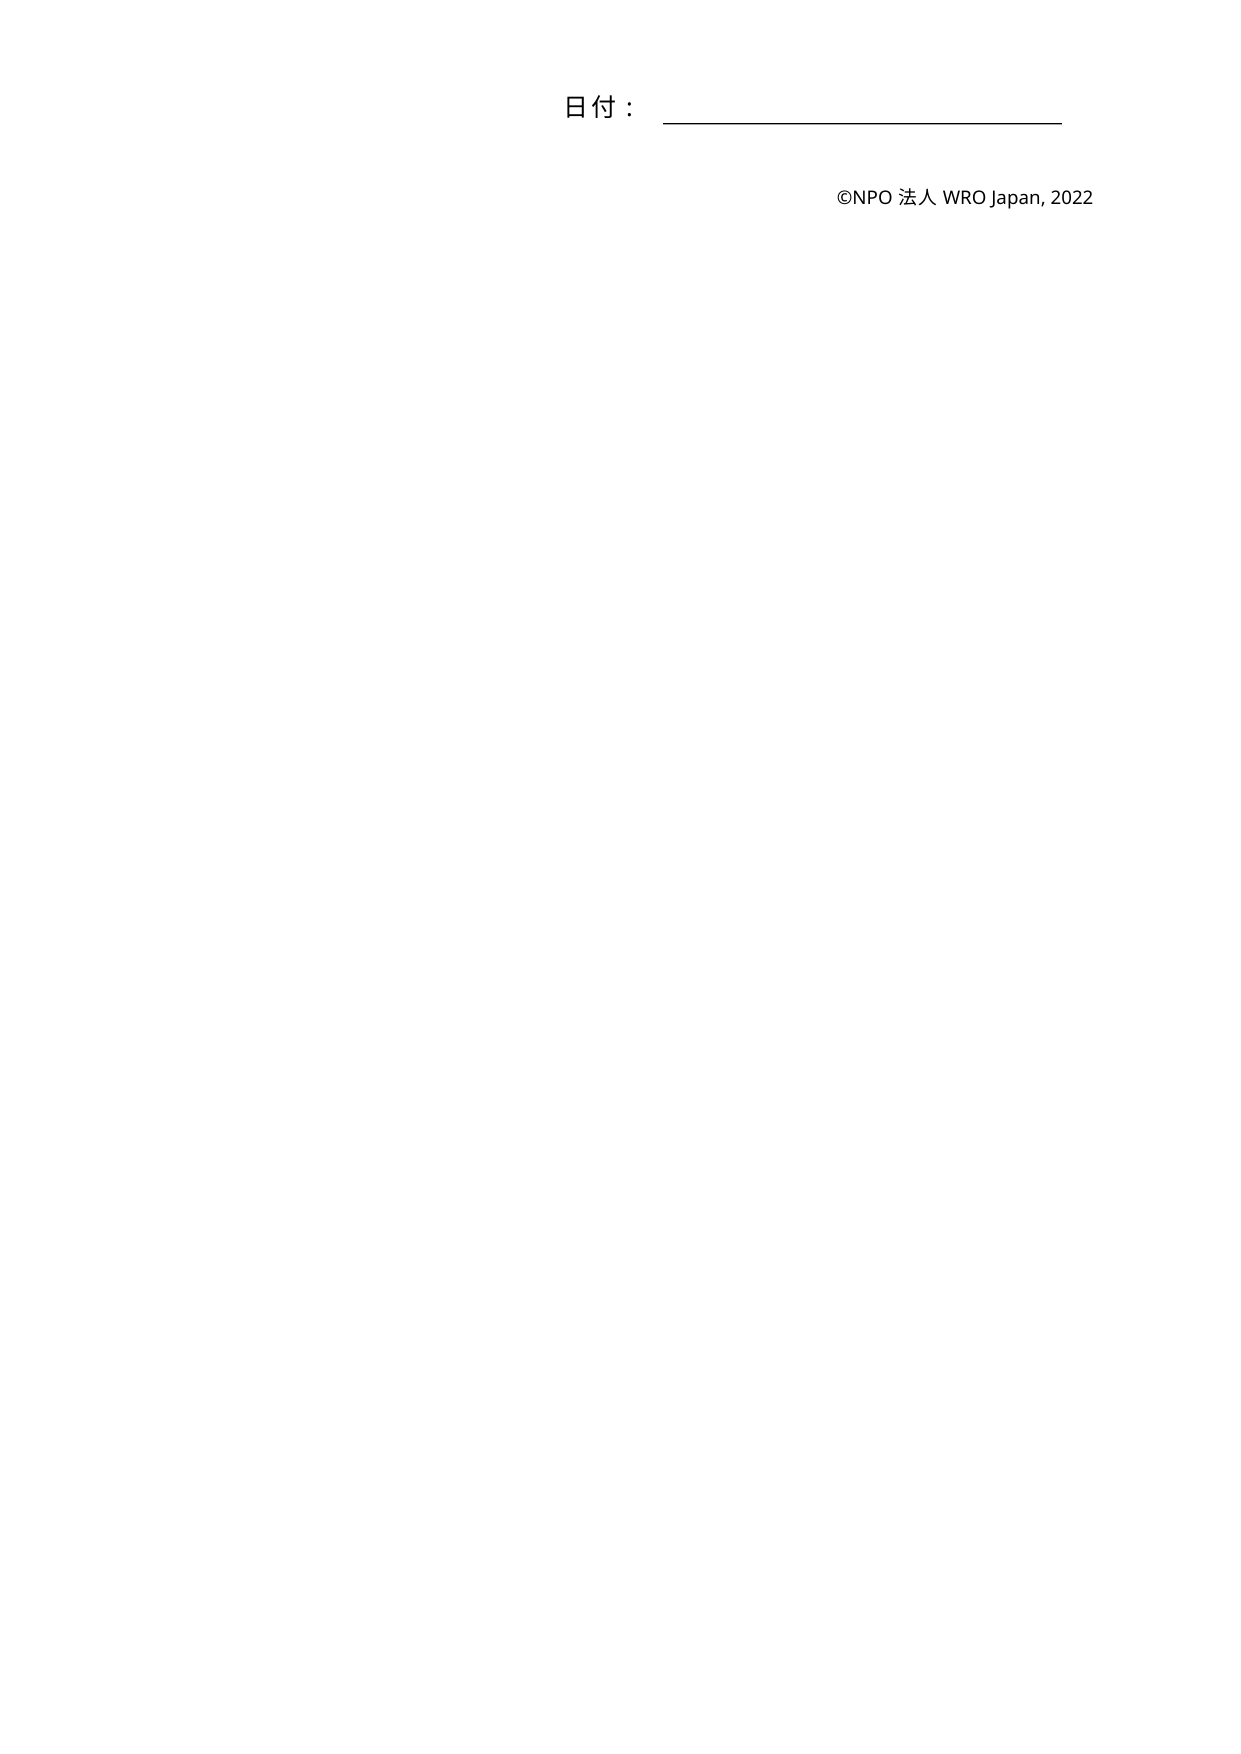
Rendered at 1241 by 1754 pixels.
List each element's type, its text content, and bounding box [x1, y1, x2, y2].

text ©NPO 法人WRO Japan, 2022 [152, 182, 1093, 209]
text 日付 : [560, 87, 636, 124]
